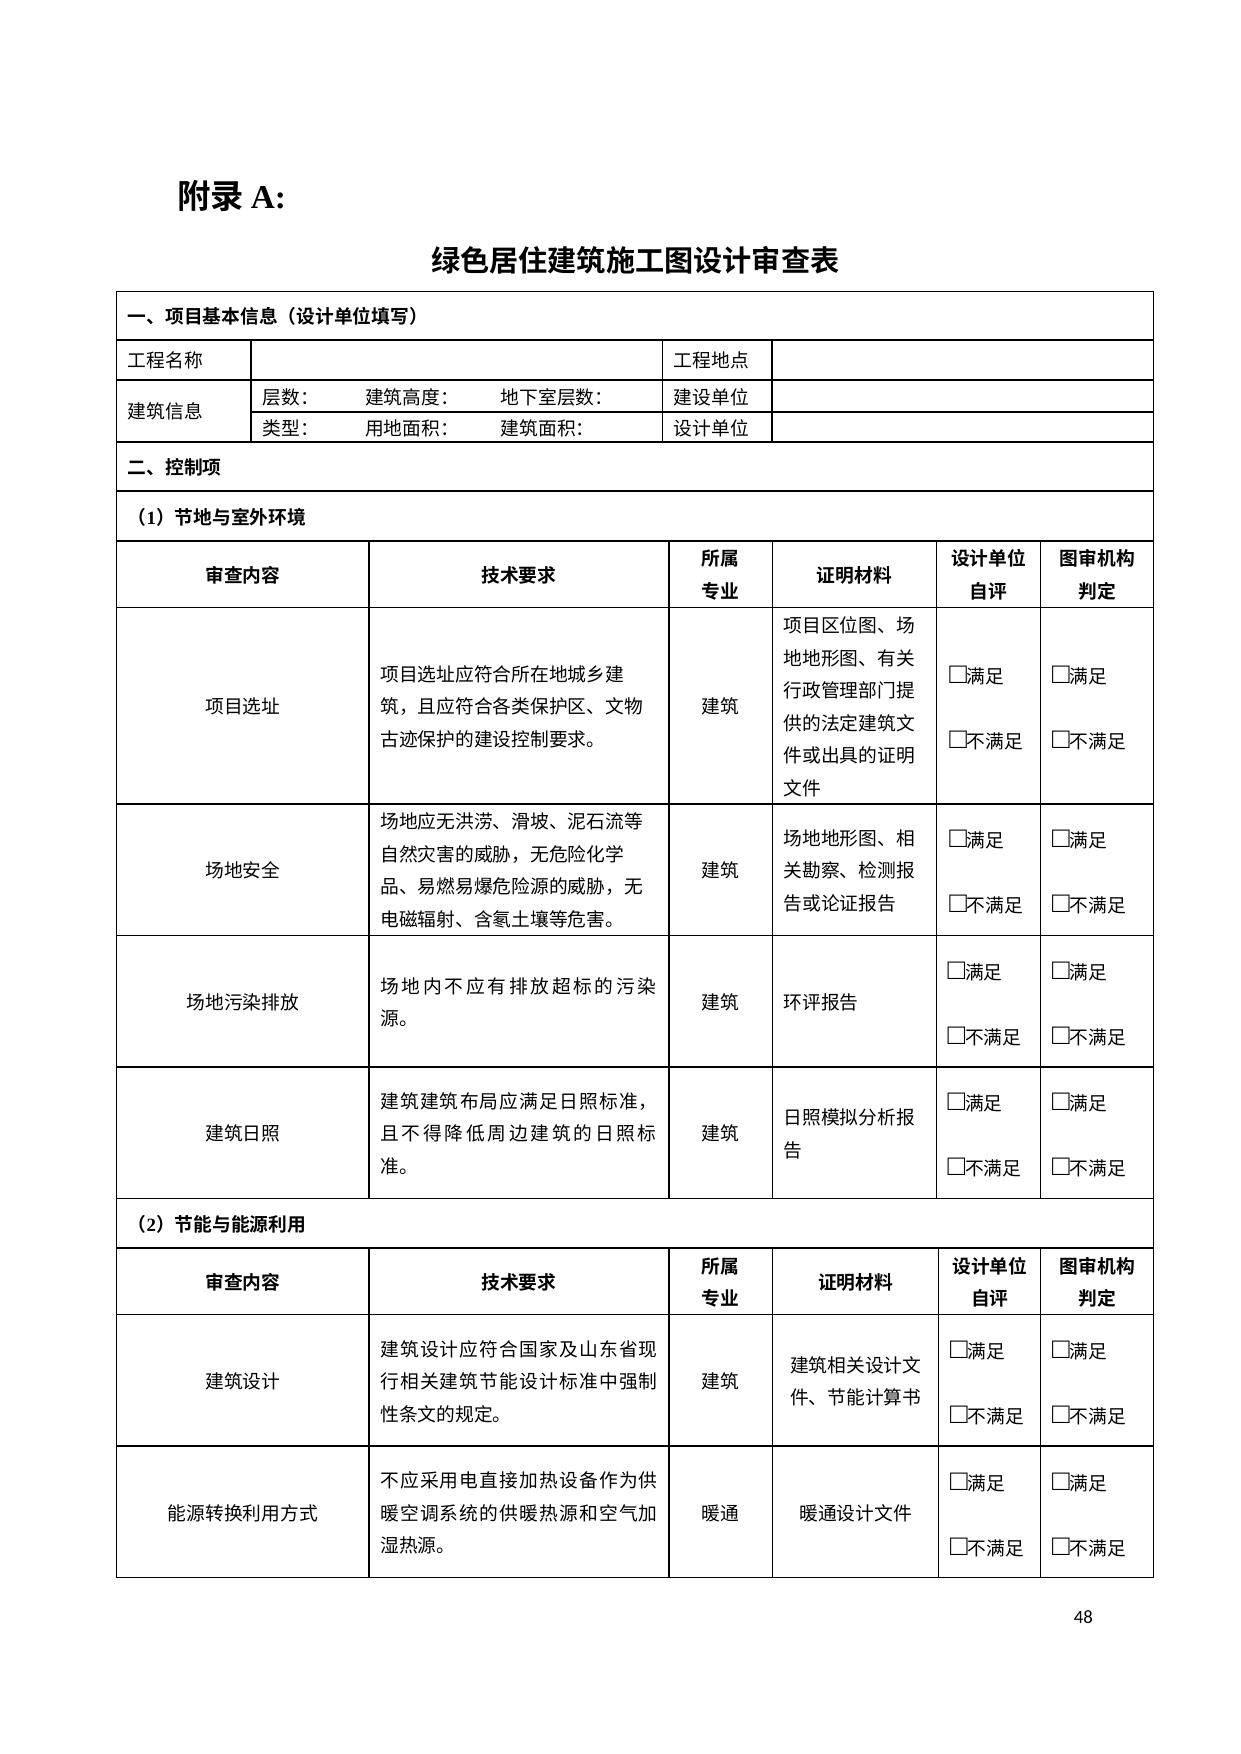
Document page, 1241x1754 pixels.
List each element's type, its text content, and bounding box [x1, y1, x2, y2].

table_header 一、项目基本信息（设计单位填写） [117, 292, 1153, 339]
table_cell 项目区位图、场地地形图、有关行政管理部门提供的法定建筑文件或出具的证明文件 [773, 608, 936, 803]
table_cell 场地应无洪涝、滑坡、泥石流等自然灾害的威胁，无危险化学品、易燃易爆危险源的威胁，无电磁辐射、含氡土壤等危害。 [370, 805, 668, 934]
table_cell 建筑 [670, 805, 772, 934]
table_cell 所属 专业 [670, 542, 772, 606]
table_cell □满足 □不满足 [937, 608, 1040, 803]
table_cell 建筑设计 [117, 1315, 368, 1445]
table_cell [773, 341, 1153, 379]
table_cell 场地污染排放 [117, 936, 368, 1066]
table_cell [773, 413, 1153, 441]
table_cell 建筑 [670, 608, 772, 803]
text 绿色居住建筑施工图设计审查表 [177, 226, 1092, 291]
table_cell 技术要求 [370, 1249, 668, 1314]
table_cell □满足 □不满足 [939, 1447, 1040, 1577]
table_cell [773, 381, 1153, 411]
table_cell □满足 □不满足 [1041, 936, 1153, 1066]
table_cell 证明材料 [773, 542, 936, 606]
table_cell 场地安全 [117, 805, 368, 934]
table_cell [252, 341, 662, 379]
table_cell 建筑设计应符合国家及山东省现行相关建筑节能设计标准中强制性条文的规定。 [370, 1315, 668, 1445]
table_cell 证明材料 [773, 1249, 938, 1314]
table_cell □满足 □不满足 [1041, 805, 1153, 934]
table_cell 图审机构判定 [1041, 1249, 1153, 1314]
table_cell 工程名称 [117, 341, 250, 379]
table_cell 建筑 [670, 1315, 772, 1445]
text 附录A: [177, 161, 1092, 226]
table_cell 技术要求 [370, 542, 668, 606]
table_cell 不应采用电直接加热设备作为供暖空调系统的供暖热源和空气加湿热源。 [370, 1447, 668, 1577]
table_cell □满足 □不满足 [937, 805, 1040, 934]
table_cell □满足 □不满足 [937, 1068, 1040, 1198]
table_cell 二、控制项 [117, 443, 1153, 490]
table_cell 建筑建筑布局应满足日照标准，且不得降低周边建筑的日照标准。 [370, 1068, 668, 1198]
table_cell 层数： 建筑高度： 地下室层数： [252, 381, 662, 411]
table_cell 暖通设计文件 [773, 1447, 938, 1577]
table_cell □满足 □不满足 [1041, 1315, 1153, 1445]
table_cell 能源转换利用方式 [117, 1447, 368, 1577]
table_cell 设计单位 自评 [939, 1249, 1040, 1314]
table_cell 工程地点 [663, 341, 771, 379]
table_cell 图审机构判定 [1041, 542, 1153, 606]
table_cell 场地内不应有排放超标的污染源。 [370, 936, 668, 1066]
table_cell 建筑日照 [117, 1068, 368, 1198]
table_cell 设计单位 自评 [937, 542, 1040, 606]
table_cell 环评报告 [773, 936, 936, 1066]
table_cell □满足 □不满足 [1041, 608, 1153, 803]
table_cell 建筑相关设计文件、节能计算书 [773, 1315, 938, 1445]
table_cell （1）节地与室外环境 [117, 492, 1153, 540]
table_cell 类型： 用地面积： 建筑面积： [252, 413, 662, 441]
table_cell 审查内容 [117, 542, 368, 606]
table_cell 建筑 [670, 1068, 772, 1198]
table_cell 所属 专业 [670, 1249, 772, 1314]
table_cell □满足 □不满足 [939, 1315, 1040, 1445]
table_cell 项目选址 [117, 608, 368, 803]
table_cell 建筑 [670, 936, 772, 1066]
table_cell 建筑信息 [117, 381, 250, 441]
table_cell 设计单位 [663, 413, 771, 441]
table_cell 审查内容 [117, 1249, 368, 1314]
table_cell □满足 □不满足 [937, 936, 1040, 1066]
table_cell 项目选址应符合所在地城乡建筑，且应符合各类保护区、文物古迹保护的建设控制要求。 [370, 608, 668, 803]
table_cell （2）节能与能源利用 [117, 1199, 1153, 1247]
table_cell 建设单位 [663, 381, 771, 411]
table_cell 暖通 [670, 1447, 772, 1577]
table_cell □满足 □不满足 [1041, 1447, 1153, 1577]
table_cell □满足 □不满足 [1041, 1068, 1153, 1198]
table_cell 场地地形图、相关勘察、检测报告或论证报告 [773, 805, 936, 934]
table_cell 日照模拟分析报告 [773, 1068, 936, 1198]
